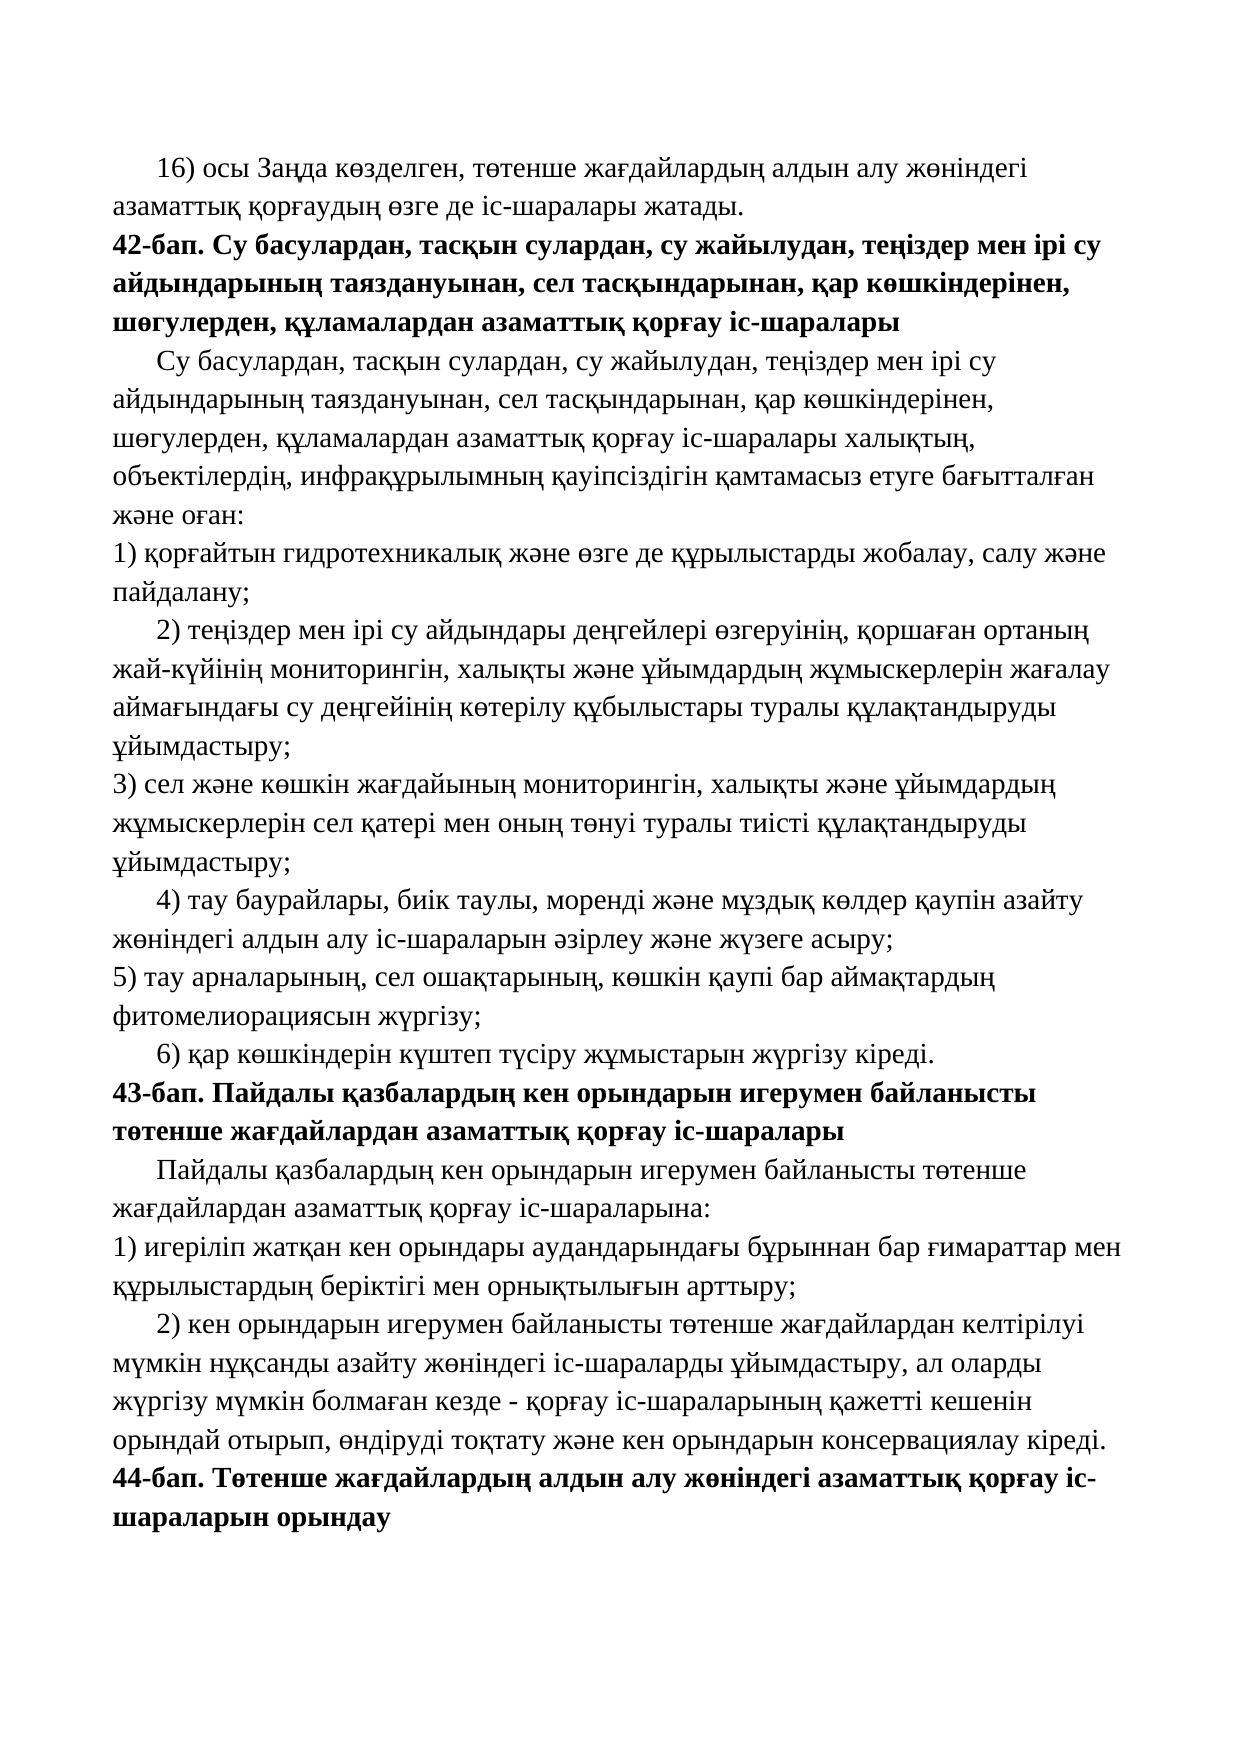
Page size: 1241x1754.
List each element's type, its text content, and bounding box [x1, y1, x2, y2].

text 2) кен орындарын игерумен байланысты төтенше жағдайлардан келтірілуі мүмкін нұқсанды азайту жөнiндегi іс-шараларды ұйымдастыру, ал оларды жүргiзу мүмкiн болмаған кезде - қорғау іс-шараларының қажеттi кешенiн орындай отырып, өндiрудi тоқтату және кен орындарын консервациялау кіреді. [112, 1306, 1128, 1455]
text 16) осы Заңда көзделген, төтенше жағдайлардың алдын алу жөніндегі азаматтық қорғаудың өзге де іс-шаралары жатады. [112, 150, 1128, 222]
text 1) игеріліп жатқан кен орындары аудандарындағы бұрыннан бар ғимараттар мен құрылыстардың беріктігі мен орнықтылығын арттыру; [112, 1229, 1128, 1301]
text 42-бап. Су басулардан, тасқын сулардан, су жайылудан, теңіздер мен ірі су айдындарының таяздануынан, сел тасқындарынан, қар көшкіндерінен, шөгулерден, құламалардан азаматтық қорғау іс-шаралары [112, 227, 1128, 338]
text 5) тау арналарының, сел ошақтарының, көшкін қаупі бар аймақтардың фитомелиорациясын жүргізу; [112, 959, 1128, 1031]
text 43-бап. Пайдалы қазбалардың кен орындарын игерумен байланысты төтенше жағдайлардан азаматтық қорғау іс-шаралары [112, 1075, 1128, 1147]
text 2) теңiздер мен iрi су айдындары деңгейлерi өзгеруінің, қоршаған ортаның жай-күйінің мониторингін, халықты және ұйымдардың жұмыскерлерін жағалау аймағындағы су деңгейінің көтерілу құбылыстары туралы құлақтандыруды ұйымдастыру; [112, 612, 1128, 762]
text 3) сел және көшкін жағдайының мониторингін, халықты және ұйымдардың жұмыскерлерін сел қатері мен оның төнуі туралы тиісті құлақтандыруды ұйымдастыру; [112, 767, 1128, 877]
text 1) қорғайтын гидротехникалық және өзге де құрылыстарды жобалау, салу және пайдалану; [112, 535, 1128, 607]
text Су басулардан, тасқын сулардан, су жайылудан, теңіздер мен ірі су айдындарының таяздануынан, сел тасқындарынан, қар көшкіндерінен, шөгулерден, құламалардан азаматтық қорғау іс-шаралары халықтың, объектілердің, инфрақұрылымның қауіпсіздігін қамтамасыз етуге бағытталған және оған: [112, 343, 1128, 530]
text 4) тау баурайлары, биік таулы, моренді және мұздық көлдер қаупін азайту жөніндегі алдын алу іс-шараларын әзірлеу және жүзеге асыру; [112, 882, 1128, 954]
text 6) қар көшкіндерін күштеп түсіру жұмыстарын жүргізу кіреді. [112, 1036, 1128, 1070]
text Пайдалы қазбалардың кен орындарын игерумен байланысты төтенше жағдайлардан азаматтық қорғау іс-шараларына: [112, 1152, 1128, 1224]
text 44-бап. Төтенше жағдайлардың алдын алу жөніндегі азаматтық қорғау іс-шараларын орындау [112, 1460, 1128, 1532]
